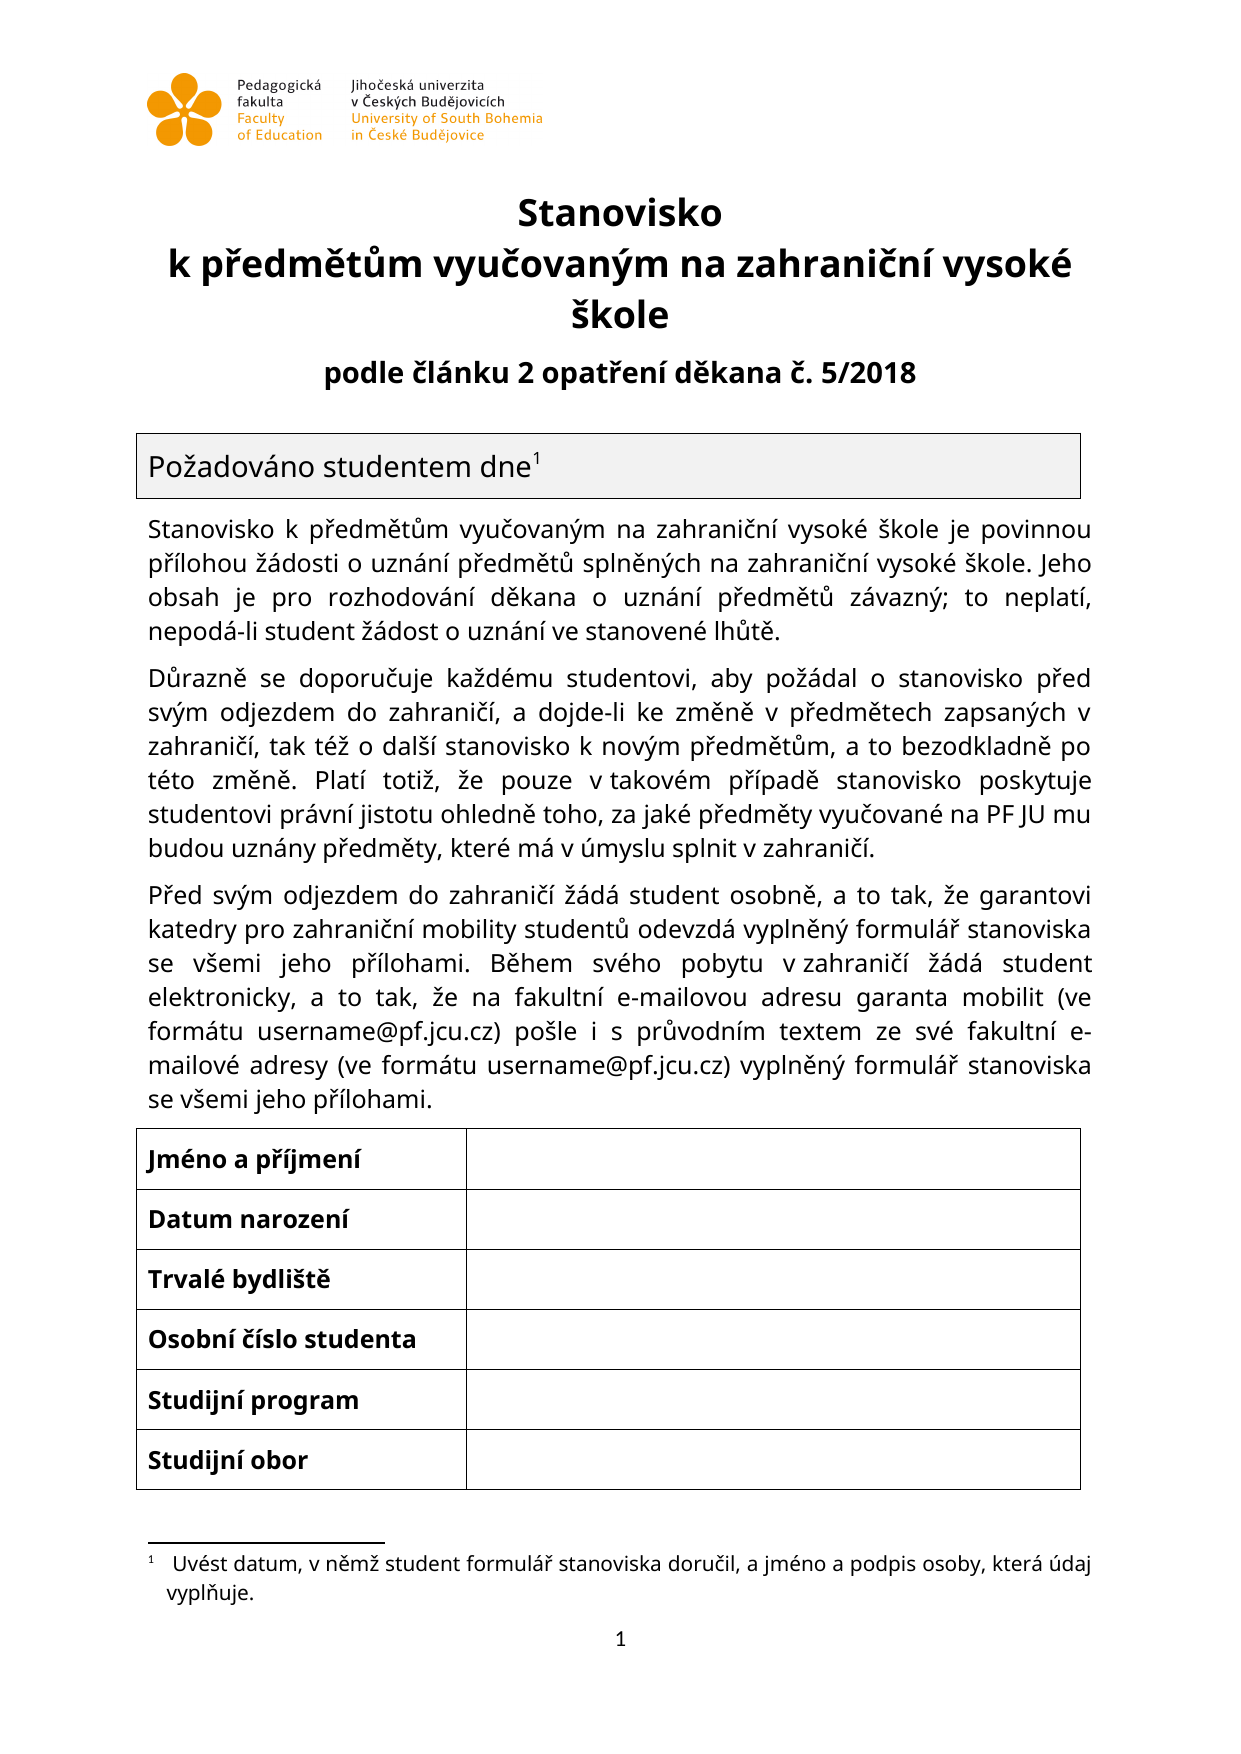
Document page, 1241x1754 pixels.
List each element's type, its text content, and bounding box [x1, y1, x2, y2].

table_header Požadováno studentem dne [137, 434, 1080, 498]
text podle článku 2 opatření děkana č. 5/2018 [148, 352, 1093, 392]
table_cell [467, 1370, 1080, 1429]
table_cell Osobní číslo studenta [137, 1310, 466, 1369]
picture [147, 73, 543, 146]
table_cell [467, 1250, 1080, 1309]
table_header [467, 1129, 1080, 1188]
table_cell Studijní program [137, 1370, 466, 1429]
table_cell Studijní obor [137, 1430, 466, 1489]
text Stanovisko k předmětům vyučovaným na zahraniční vysoké škole [148, 186, 1093, 339]
table_cell [467, 1430, 1080, 1489]
table_cell [467, 1310, 1080, 1369]
text Důrazně se doporučuje každému studentovi, aby požádal o stanovisko před svým odjezdem do zahraničí, a dojde-li ke změně v předmětech zapsaných v zahraničí, tak též o další stanovisko k novým předmětům, a to bezodkladně po této změně. Platí totiž, že pouze v takovém případě stanovisko poskytuje studentovi právní jistotu ohledně toho, za jaké předměty vyučované na PF JU mu budou uznány předměty, které má v úmyslu splnit v zahraničí. [148, 661, 1093, 865]
table_cell [467, 1190, 1080, 1248]
text Stanovisko k předmětům vyučovaným na zahraniční vysoké škole je povinnou přílohou žádosti o uznání předmětů splněných na zahraniční vysoké škole. Jeho obsah je pro rozhodování děkana o uznání předmětů závazný; to neplatí, nepodá-li student žádost o uznání ve stanovené lhůtě. [148, 512, 1093, 648]
table_cell Datum narození [137, 1190, 466, 1248]
table_cell Trvalé bydliště [137, 1250, 466, 1309]
text Před svým odjezdem do zahraničí žádá student osobně, a to tak, že garantovi katedry pro zahraniční mobility studentů odevzdá vyplněný formulář stanoviska se všemi jeho přílohami. Během svého pobytu v zahraničí žádá student elektronicky, a to tak, že na fakultní e-mailovou adresu garanta mobilit (ve formátu username@pf.jcu.cz) pošle i s průvodním textem ze své fakultní e-mailové adresy (ve formátu username@pf.jcu.cz) vyplněný formulář stanoviska se všemi jeho přílohami. [148, 877, 1093, 1116]
table_header Jméno a příjmení [137, 1129, 466, 1188]
